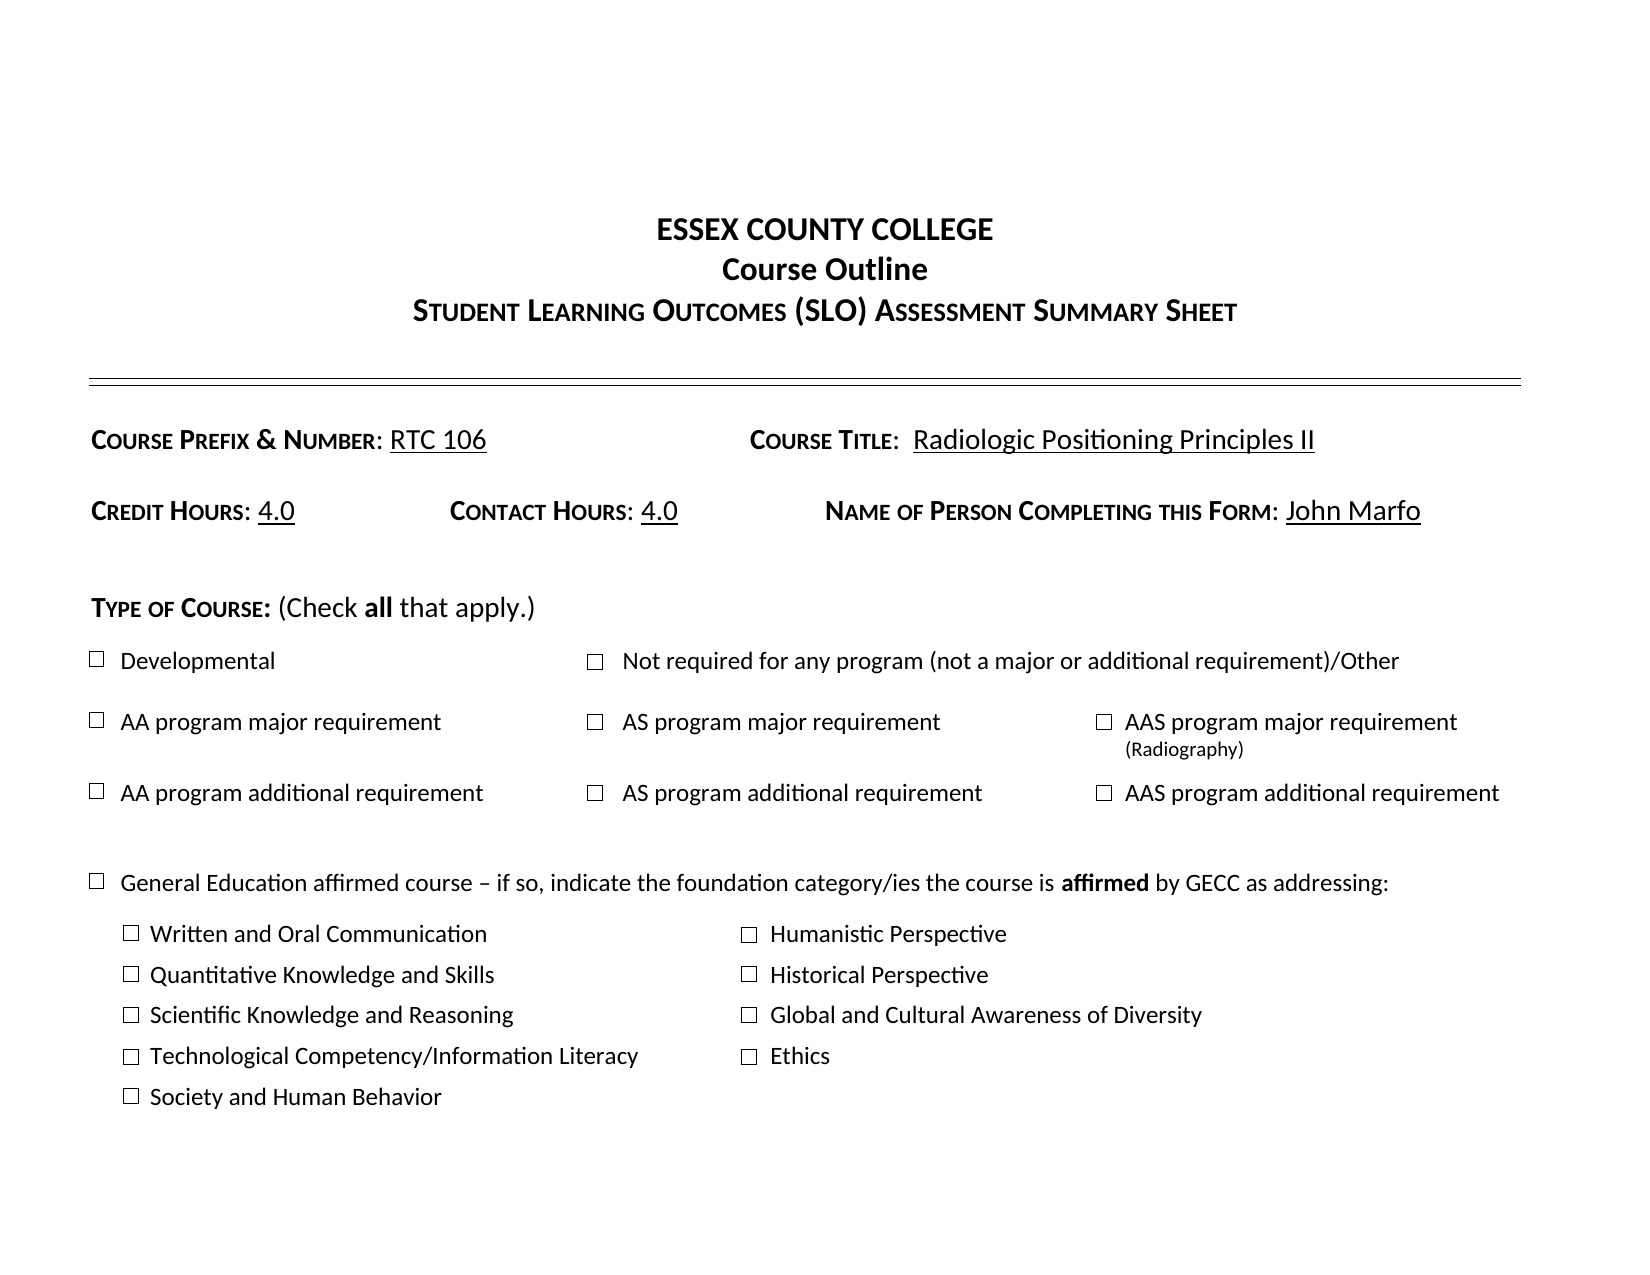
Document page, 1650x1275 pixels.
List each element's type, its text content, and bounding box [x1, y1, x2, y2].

text General Education affirmed course – if so, indicate the foundation category/ies the course is affirmed by GECC as addressing: [91, 867, 1500, 898]
text Technological Competency/Information Literacy Ethics [91, 1040, 1500, 1071]
text Written and Oral Communication Humanistic Perspective [91, 918, 1530, 948]
text Course Prefix & Number: RTC 106 Course Title: Radiologic Positioning Principles II [91, 421, 1500, 457]
text Student Learning Outcomes (SLO) Assessment Summary Sheet [150, 289, 1500, 330]
text Quantitative Knowledge and Skills Historical Perspective [150, 959, 1500, 989]
text Type of Course: (Check all that apply.) [91, 589, 1500, 625]
text AA program major requirement AS program major requirement AAS program major requirement [91, 706, 1500, 737]
text Scientific Knowledge and Reasoning Global and Cultural Awareness of Diversity [150, 999, 1500, 1030]
text ESSEX COUNTY COLLEGE [150, 207, 1500, 248]
text Society and Human Behavior [91, 1081, 1500, 1111]
text Credit Hours: 4.0 Contact Hours: 4.0 Name of Person Completing this Form: John Marfo [91, 492, 1500, 528]
text Developmental Not required for any program (not a major or additional requirement)/Other [91, 645, 1500, 676]
text (Radiography) [91, 737, 1500, 762]
text AA program additional requirement AS program additional requirement AAS program additional requirement [91, 777, 1530, 808]
text Course Outline [150, 248, 1500, 289]
